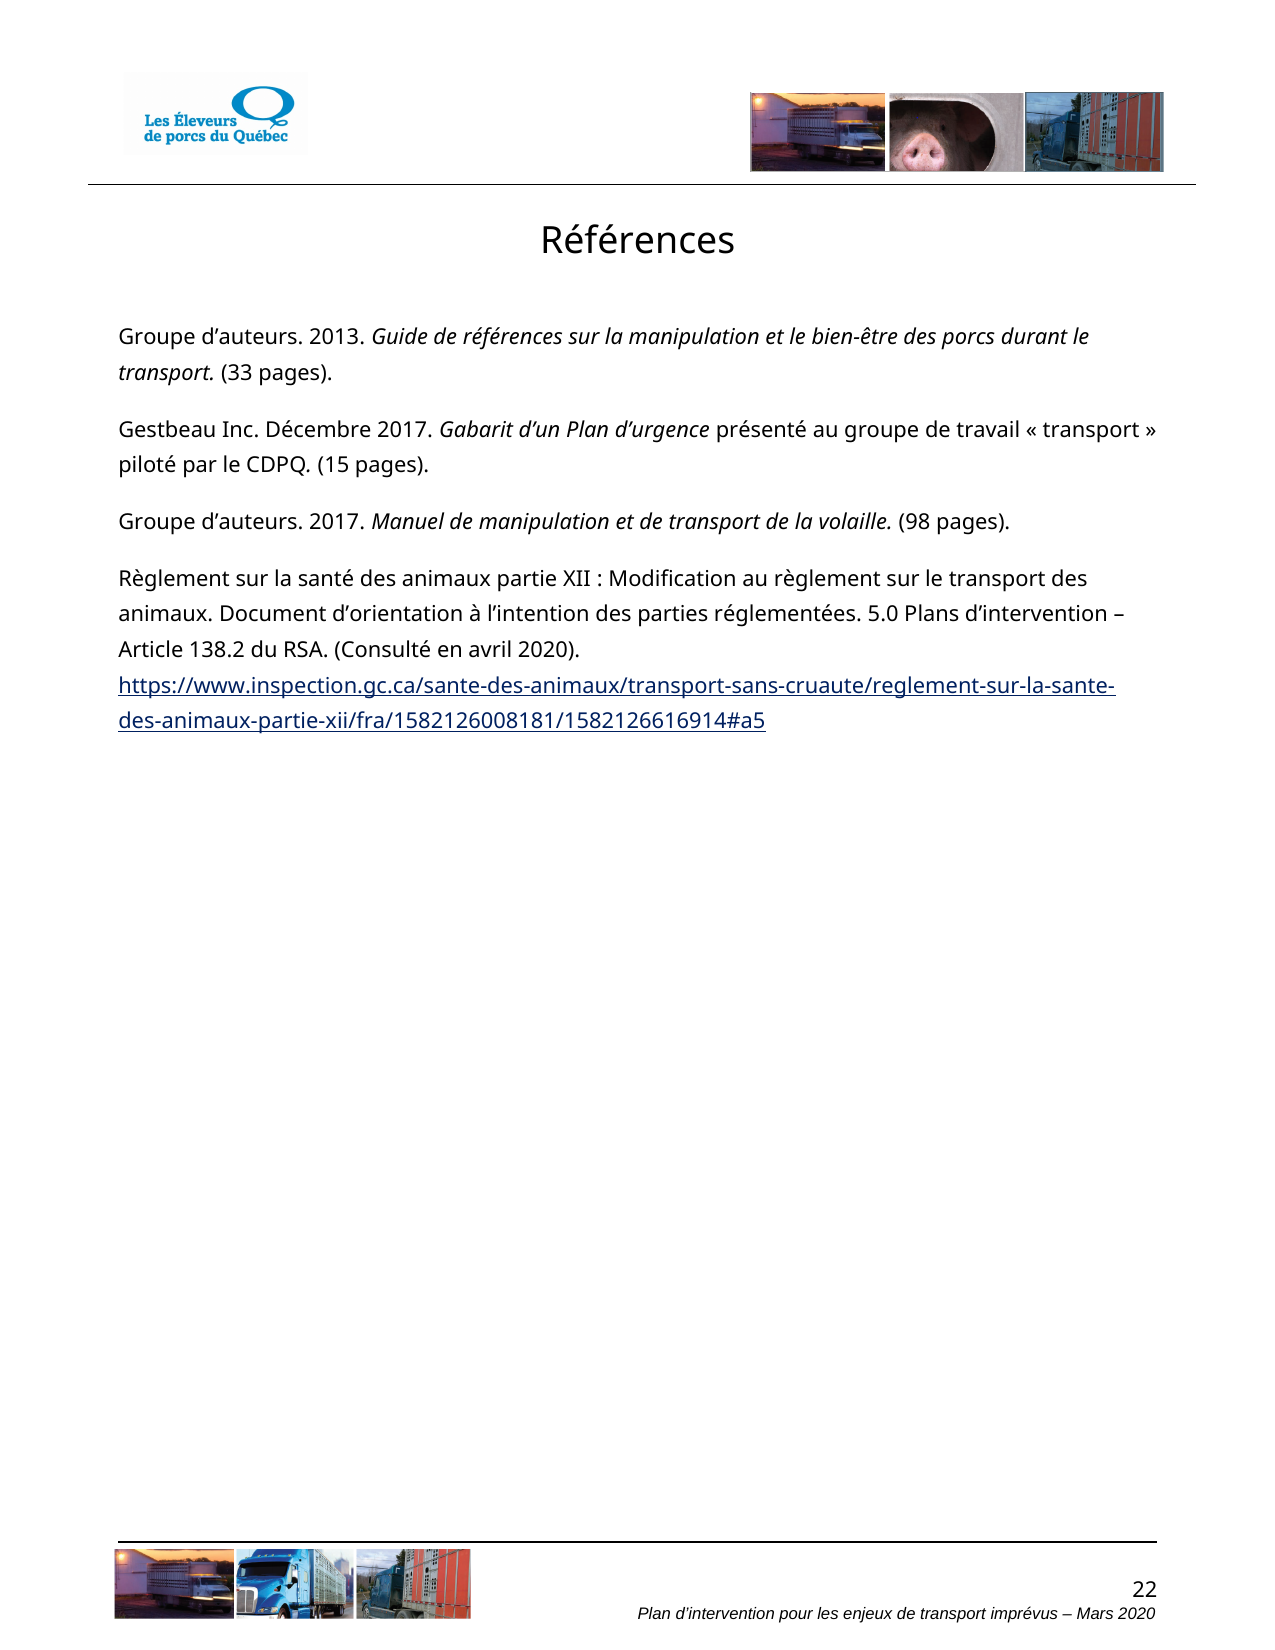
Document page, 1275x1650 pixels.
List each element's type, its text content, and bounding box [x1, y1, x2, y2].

text Groupe d’auteurs. 2017. Manuel de manipulation et de transport de la volaille. (98 pages). [118, 506, 1157, 536]
subtitle Références [118, 214, 1157, 265]
text Règlement sur la santé des animaux partie XII : Modification au règlement sur le transport des animaux. Document d’orientation à l’intention des parties réglementées. 5.0 Plans d’intervention – Article 138.2 du RSA. (Consulté en avril 2020). https://www.inspection.gc.ca/sante-des-animaux/transport-sans-cruaute/reglement-sur-la-sante-des-animaux-partie-xii/fra/1582126008181/1582126616914#a5 [118, 562, 1157, 735]
text Gestbeau Inc. Décembre 2017. Gabarit d’un Plan d’urgence présenté au groupe de travail « transport » piloté par le CDPQ. (15 pages). [118, 414, 1157, 479]
picture [123, 72, 308, 155]
picture [750, 92, 1164, 172]
text Groupe d’auteurs. 2013. Guide de références sur la manipulation et le bien-être des porcs durant le transport. (33 pages). [118, 321, 1157, 387]
picture [114, 1549, 471, 1619]
